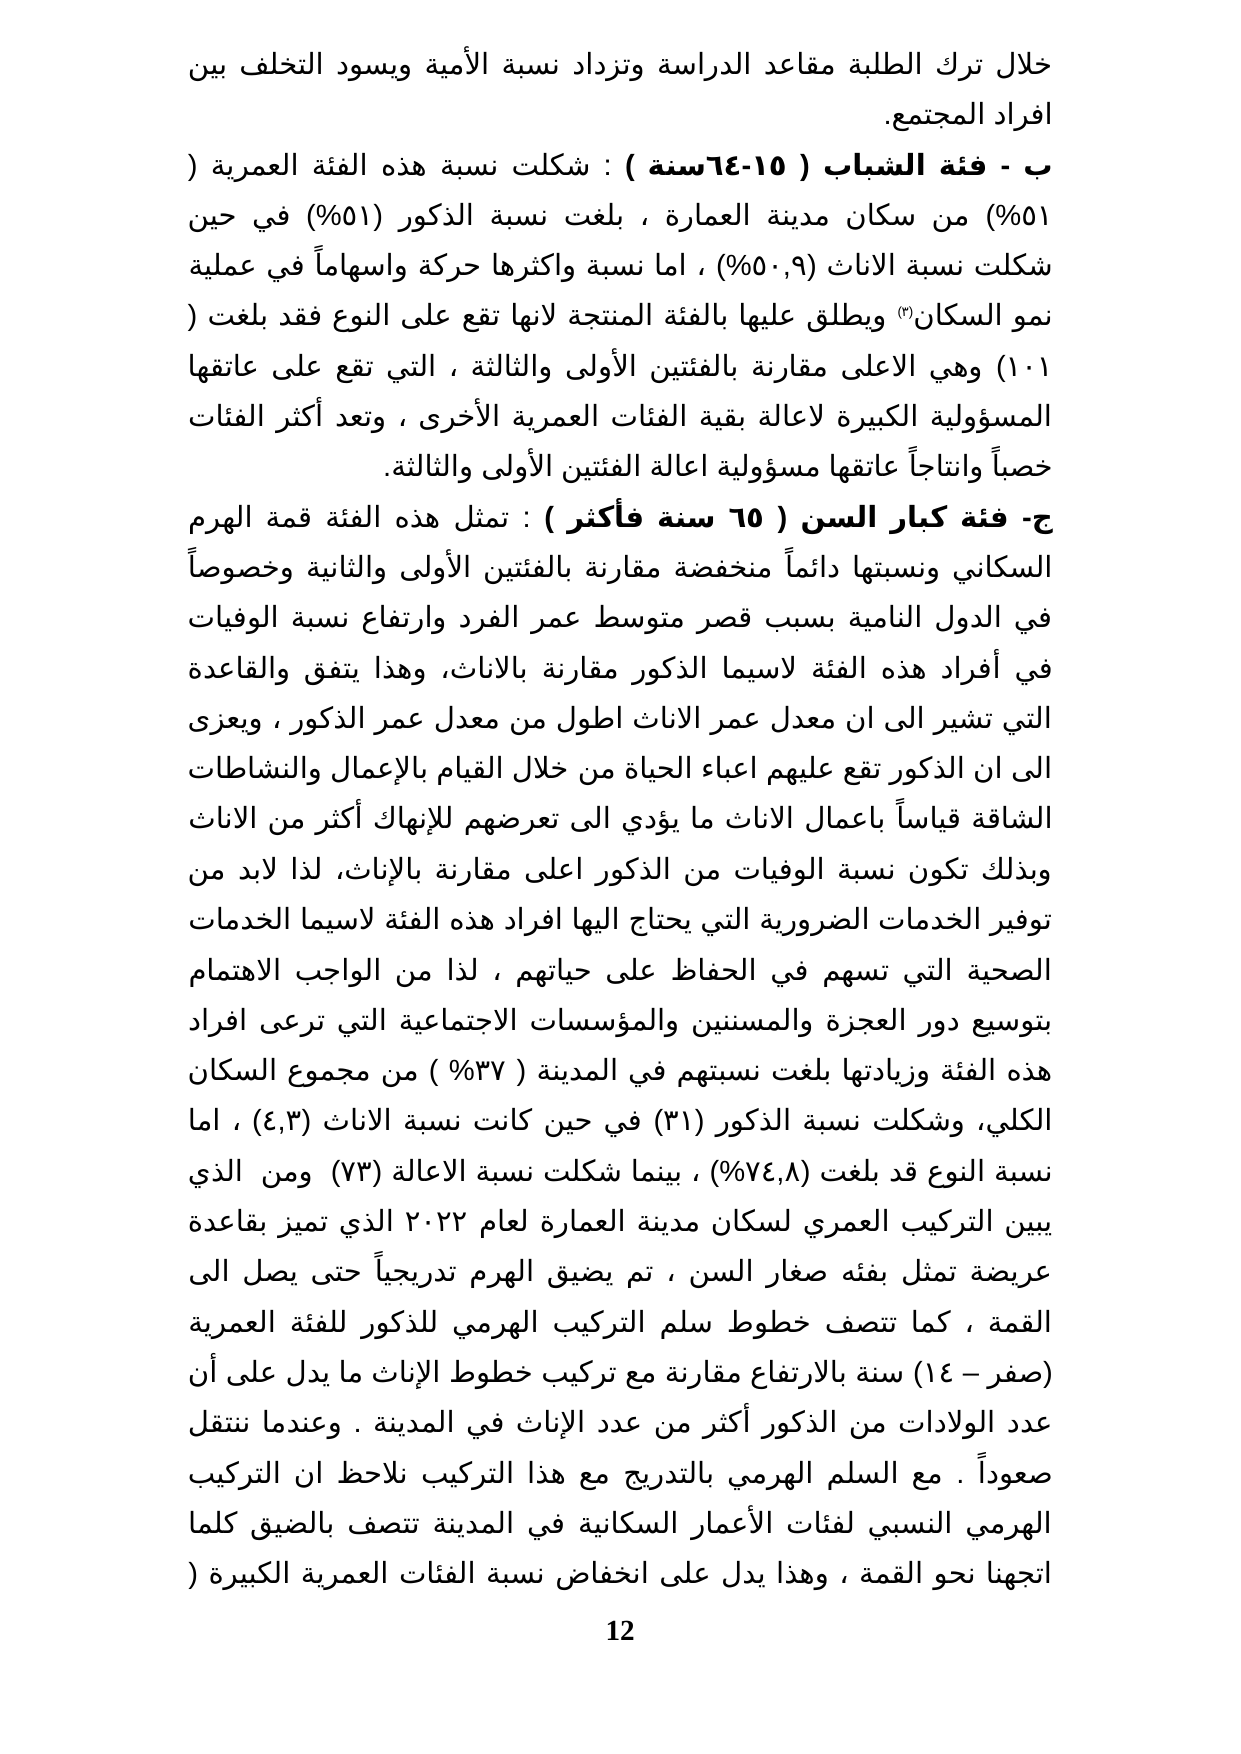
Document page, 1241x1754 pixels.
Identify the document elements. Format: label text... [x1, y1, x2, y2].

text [187, 500, 1053, 1590]
text ب - فئة الشباب ( ١٥-٦٤سنة ) : شكلت نسبة هذه الفئة العمرية ( ٥١%) من سكان مدينة العمارة ، بلغت نسبة الذكور (٥١%) في حين شكلت نسبة الاناث (٥٠,٩%) ، اما نسبة واكثرها حركة واسهاماً في عملية نمو السكان(۳) ويطلق عليها بالفئة المنتجة لانها تقع على النوع فقد بلغت (۱۰۱) وهي الاعلى مقارنة بالفئتين الأولى والثالثة ، التي تقع على عاتقها المسؤولية الكبيرة لاعالة بقية الفئات العمرية الأخرى ، وتعد أكثر الفئات خصباً وانتاجاً عاتقها مسؤولية اعالة الفئتين الأولى والثالثة. [187, 147, 1053, 483]
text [187, 47, 1053, 131]
